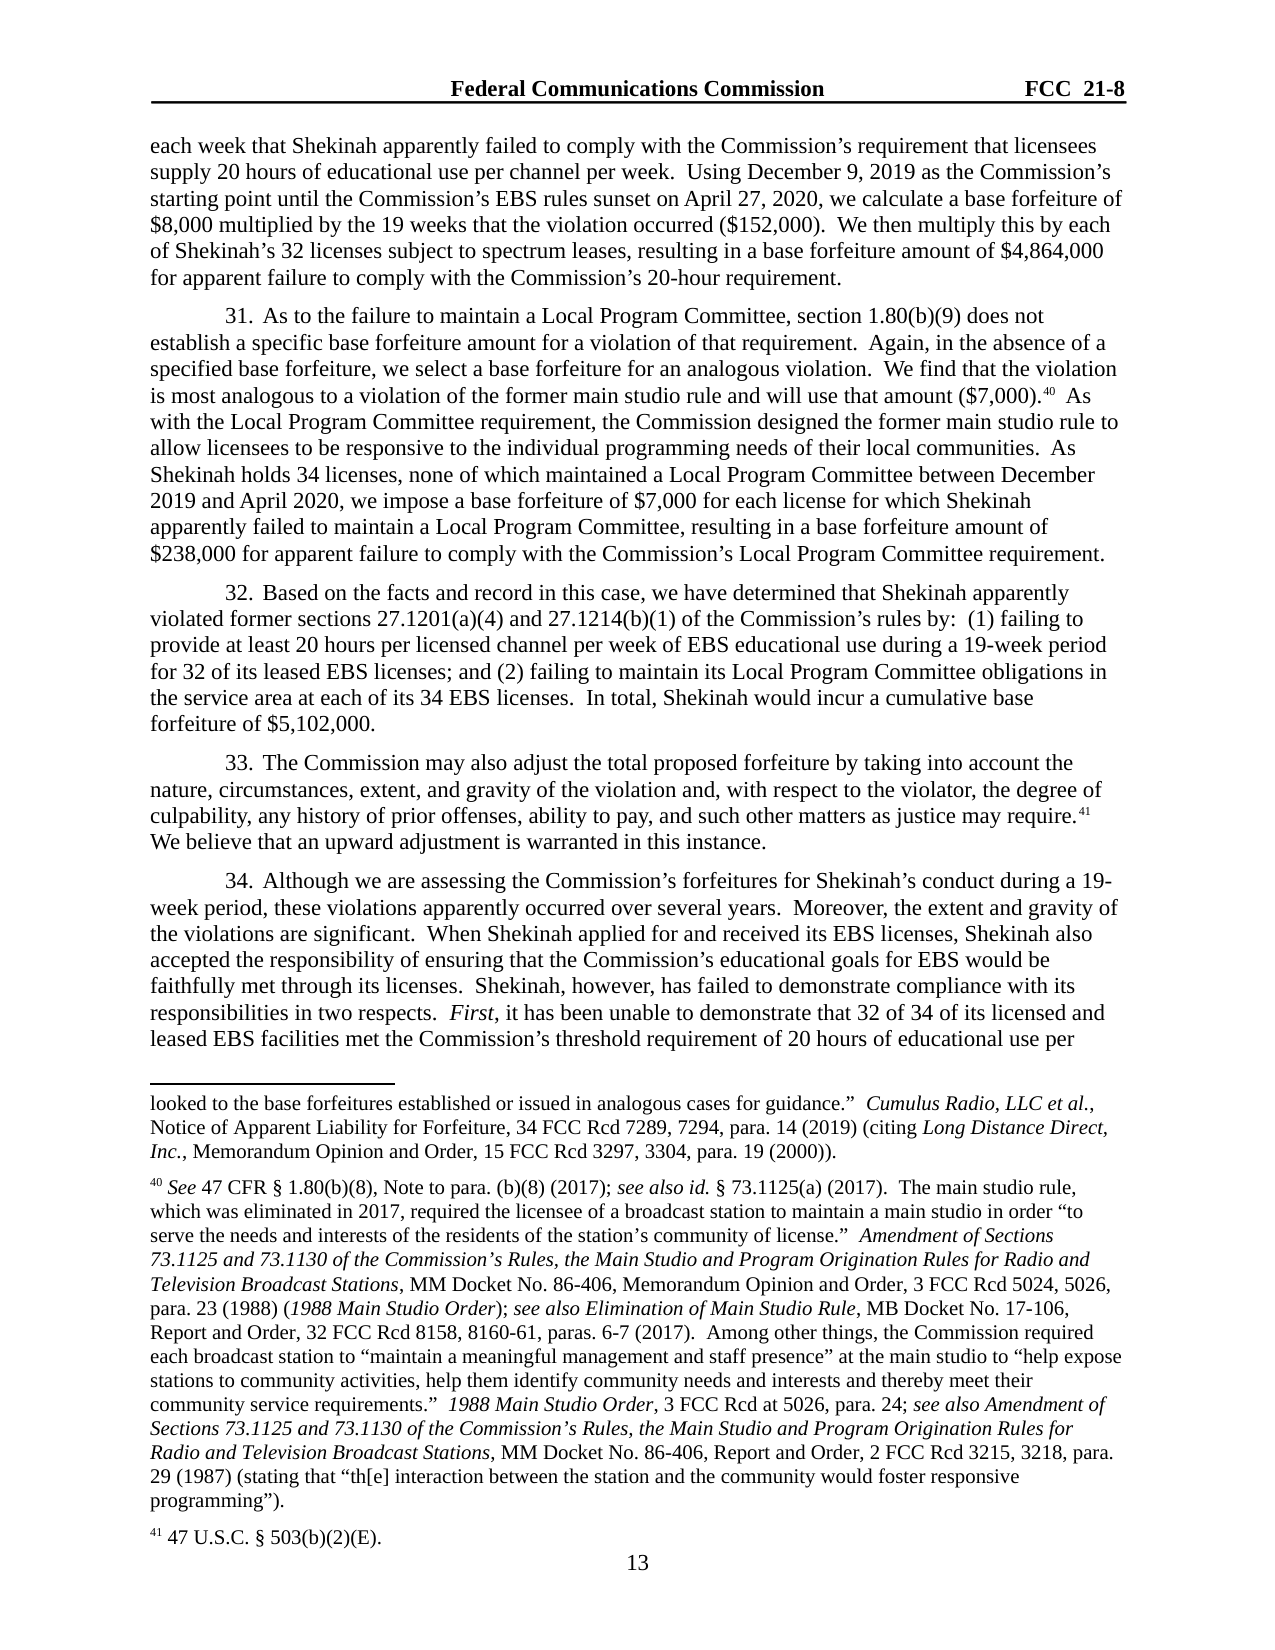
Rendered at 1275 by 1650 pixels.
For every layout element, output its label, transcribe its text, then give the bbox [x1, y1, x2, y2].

text As to the failure to maintain a Local Program Committee, section 1.80(b)(9) does not establish a specific base forfeiture amount for a violation of that requirement. Again, in the absence of a specified base forfeiture, we select a base forfeiture for an analogous violation. We find that the violation is most analogous to a violation of the former main studio rule and will use that amount ($7,000). As with the Local Program Committee requirement, the Commission designed the former main studio rule to allow licensees to be responsive to the individual programming needs of their local communities. As Shekinah holds 34 licenses, none of which maintained a Local Program Committee between December 2019 and April 2020, we impose a base forfeiture of $7,000 for each license for which Shekinah apparently failed to maintain a Local Program Committee, resulting in a base forfeiture amount of $238,000 for apparent failure to comply with the Commission’s Local Program Committee requirement. [150, 303, 1125, 566]
text Based on the facts and record in this case, we have determined that Shekinah apparently violated former sections 27.1201(a)(4) and 27.1214(b)(1) of the Commission’s rules by: (1) failing to provide at least 20 hours per licensed channel per week of EBS educational use during a 19-week period for 32 of its leased EBS licenses; and (2) failing to maintain its Local Program Committee obligations in the service area at each of its 34 EBS licenses. In total, Shekinah would incur a cumulative base forfeiture of $5,102,000. [150, 579, 1125, 737]
text In determining a proposed forfeiture amount, the Commission starts with the base forfeiture amount for the apparent violation, as set forth in the Commission’s forfeiture guidelines. While section 1.80(b)(9) does not establish a specific base forfeiture amount for a violation of the Commission’s EBS educational use requirement, we find that the base forfeiture amount of $8,000 for a violation of the children’s television commercialization or programming requirements is most analogous to the Commission’s EBS educational use requirement since they govern the amount of children’s programming to be provided within a prescribed time span. Accordingly, we impose a base forfeiture of $8,000 for each week that Shekinah apparently failed to comply with the Commission’s requirement that licensees supply 20 hours of educational use per channel per week. Using December 9, 2019 as the Commission’s starting point until the Commission’s EBS rules sunset on April 27, 2020, we calculate a base forfeiture of $8,000 multiplied by the 19 weeks that the violation occurred ($152,000). We then multiply this by each of Shekinah’s 32 licenses subject to spectrum leases, resulting in a base forfeiture amount of $4,864,000 for apparent failure to comply with the Commission’s 20-hour requirement. [150, 132, 1125, 290]
text The Commission may also adjust the total proposed forfeiture by taking into account the nature, circumstances, extent, and gravity of the violation and, with respect to the violator, the degree of culpability, any history of prior offenses, ability to pay, and such other matters as justice may require. We believe that an upward adjustment is warranted in this instance. [150, 749, 1125, 855]
text Although we are assessing the Commission’s forfeitures for Shekinah’s conduct during a 19-week period, these violations apparently occurred over several years. Moreover, the extent and gravity of the violations are significant. When Shekinah applied for and received its EBS licenses, Shekinah also accepted the responsibility of ensuring that the Commission’s educational goals for EBS would be faithfully met through its licenses. Shekinah, however, has failed to demonstrate compliance with its responsibilities in two respects. First, it has been unable to demonstrate that 32 of 34 of its licensed and leased EBS facilities met the Commission’s threshold requirement of 20 hours of educational use per channel per week. Second, while it purported to serve educational institutions, Shekinah proceeded without any guidance or support from a Local Program Committee, a deficiency that deprived these institutions and the communities they serve of an important means of determining how Shekinah’s licensed spectrum could serve the localities’ educational needs. Commission licensees are expected to understand and comply with the requirements and obligations associated with the licenses they are granted. In this instance, compliance with our requirements is important as these requirements go to the fundamental purpose of the EBS licenses. Shekinah’s apparent violations warrant a substantial penalty as they represent extensive and significant long-term violations of our rules. [150, 867, 1125, 1052]
